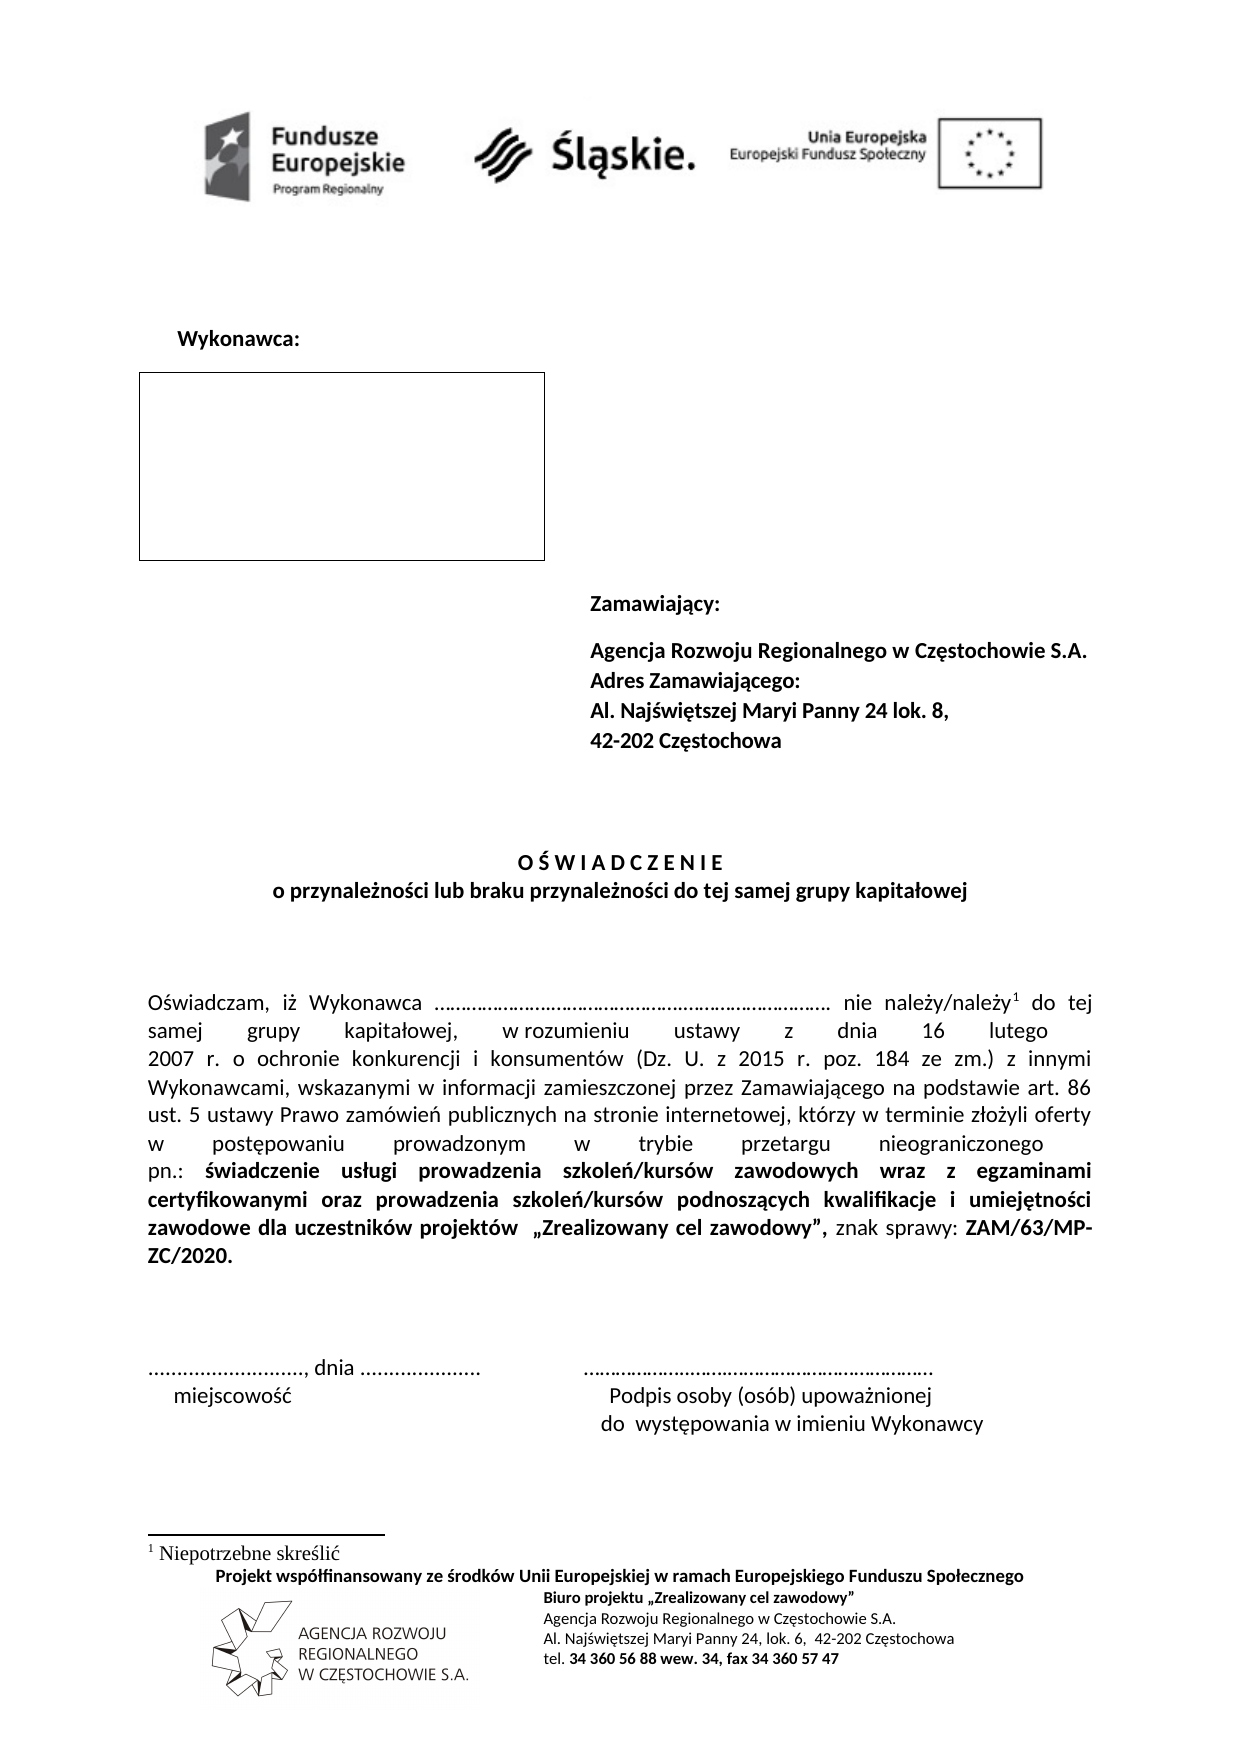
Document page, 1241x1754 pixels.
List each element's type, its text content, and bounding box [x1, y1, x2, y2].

text miejscowość Podpis osoby (osób) upoważnionej do występowania w imieniu Wykonawcy [148, 1381, 1093, 1437]
text o przynależności lub braku przynależności do tej samej grupy kapitałowej [148, 876, 1093, 904]
text Oświadczam, iż Wykonawca ………………….…………………….………………………. nie należy/należy do tej samej grupy kapitałowej, w rozumieniu ustawy z dnia 16 lutego 2007 r. o ochronie konkurencji i konsumentów (Dz. U. z 2015 r. poz. 184 ze zm.) z innymi Wykonawcami, wskazanymi w informacji zamieszczonej przez Zamawiającego na podstawie art. 86 ust. 5 ustawy Prawo zamówień publicznych na stronie internetowej, którzy w terminie złożyli oferty w postępowaniu prowadzonym w trybie przetargu nieograniczonego pn.: świadczenie usługi prowadzenia szkoleń/kursów zawodowych wraz z egzaminami certyfikowanymi oraz prowadzenia szkoleń/kursów podnoszących kwalifikacje i umiejętności zawodowe dla uczestników projektów „Zrealizowany cel zawodowy”, znak sprawy: ZAM/63/MP-ZC/2020. [148, 988, 1093, 1269]
picture [198, 1587, 482, 1710]
text ..........................., dnia ..................... ………………..…….………………………………… [148, 1353, 1093, 1381]
text Agencja Rozwoju Regionalnego w Częstochowie S.A. Adres Zamawiającego: Al. Najświętszej Maryi Panny 24 lok. 8, 42-202 Częstochowa [590, 636, 1093, 755]
picture [158, 85, 1104, 231]
text O Ś W I A D C Z E N I E [148, 848, 1093, 876]
text Zamawiający: [516, 589, 1093, 617]
text Wykonawca: [177, 324, 1093, 352]
